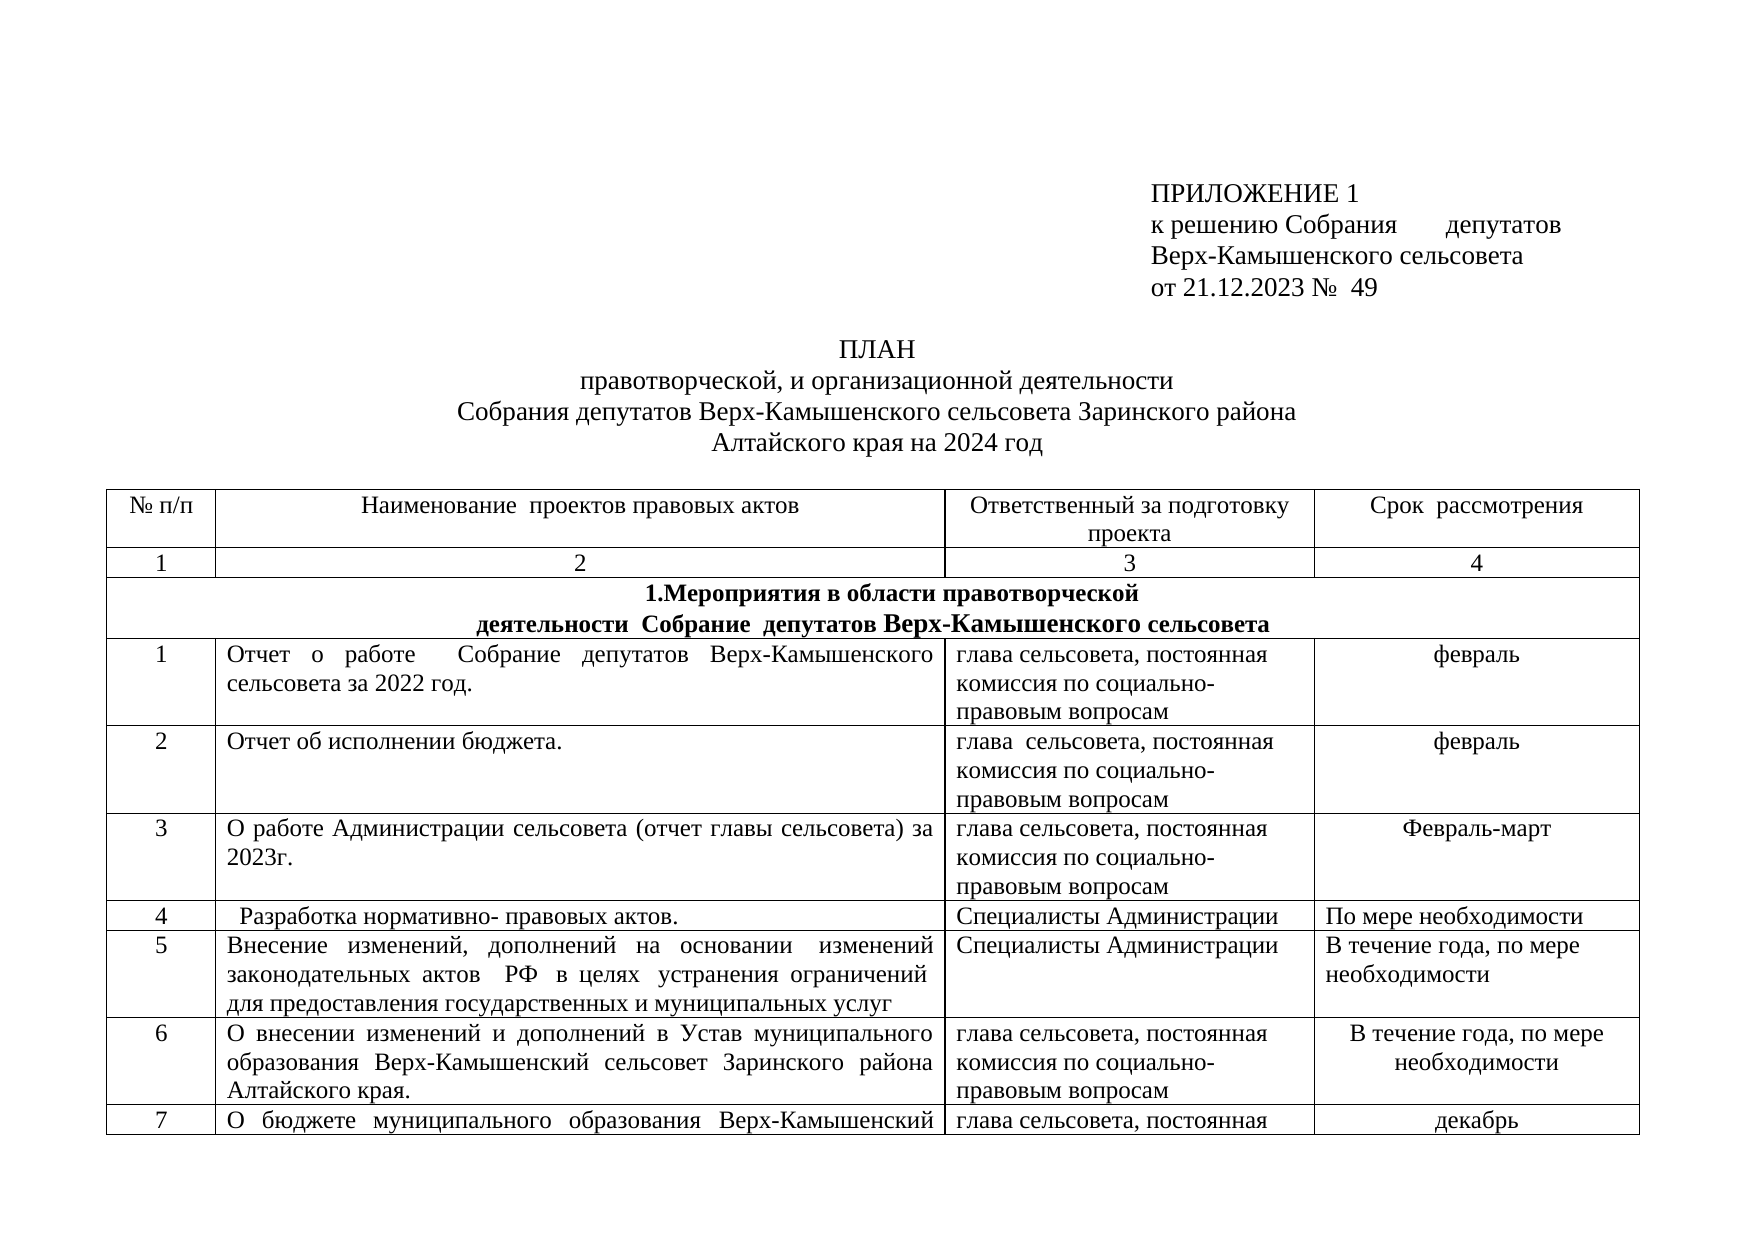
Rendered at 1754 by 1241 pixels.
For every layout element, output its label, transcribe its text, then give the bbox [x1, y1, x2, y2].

table_cell 4 [107, 901, 215, 929]
table_header № п/п [107, 490, 215, 547]
table_cell февраль [1315, 726, 1639, 812]
table_header Срок рассмотрения [1315, 490, 1639, 547]
table_cell декабрь [1315, 1105, 1639, 1134]
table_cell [216, 1105, 944, 1134]
table_cell Февраль-март [1315, 814, 1639, 900]
table_cell глава сельсовета, постоянная комиссия по социально-правовым вопросам [946, 1018, 1314, 1104]
table_cell 5 [107, 931, 215, 1017]
table_cell февраль [1315, 639, 1639, 725]
table_header Ответственный за подготовку проекта [946, 490, 1314, 547]
text от 21.12.2023 № 49 [118, 271, 1636, 302]
table_cell Разработка нормативно- правовых актов. [216, 901, 944, 929]
table_cell 7 [107, 1105, 215, 1134]
table_cell Отчет об исполнении бюджета. [216, 726, 944, 812]
table_cell глава сельсовета, постоянная комиссия по социально-правовым вопросам [946, 639, 1314, 725]
table_cell В течение года, по мере необходимости [1315, 931, 1639, 1017]
text Верх-Камышенского сельсовета [118, 239, 1636, 271]
text Алтайского края на 2024 год [118, 426, 1636, 457]
table_cell Специалисты Администрации [946, 901, 1314, 929]
table_cell 3 [107, 814, 215, 900]
table_cell О внесении изменений и дополнений в Устав муниципального образования Верх-Камышенский сельсовет Заринского района Алтайского края. [216, 1018, 944, 1104]
table_header Наименование проектов правовых актов [216, 490, 944, 547]
table_cell Специалисты Администрации [946, 931, 1314, 1017]
table_cell О работе Администрации сельсовета (отчет главы сельсовета) за 2023г. [216, 814, 944, 900]
table_cell В течение года, по мере необходимости [1315, 1018, 1639, 1104]
table_cell 2 [107, 726, 215, 812]
table_cell 1 [107, 548, 215, 577]
text Собрания депутатов Верх-Камышенского сельсовета Заринского района [118, 395, 1636, 426]
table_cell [946, 1105, 1314, 1134]
text правотворческой, и организационной деятельности [118, 364, 1636, 395]
table_cell 1.Мероприятия в области правотворческой деятельности Собрание депутатов Верх-Камышенского сельсовета [107, 578, 1639, 638]
table_cell 3 [946, 548, 1314, 577]
table_cell 1 [107, 639, 215, 725]
table_cell 6 [107, 1018, 215, 1104]
table_cell глава сельсовета, постоянная комиссия по социально-правовым вопросам [946, 814, 1314, 900]
table_cell По мере необходимости [1315, 901, 1639, 929]
text ПРИЛОЖЕНИЕ 1 [1077, 177, 1636, 208]
table_cell Отчет о работе Собрание депутатов Верх-Камышенского сельсовета за 2022 год. [216, 639, 944, 725]
text ПЛАН [118, 333, 1636, 364]
text к решению Собрания депутатов [118, 208, 1636, 239]
table_cell 2 [216, 548, 944, 577]
table_cell 4 [1315, 548, 1639, 577]
table_cell глава сельсовета, постоянная комиссия по социально-правовым вопросам [946, 726, 1314, 812]
table_cell Внесение изменений, дополнений на основании изменений законодательных актов РФ в целях устранения ограничений для предоставления государственных и муниципальных услуг [216, 931, 944, 1017]
